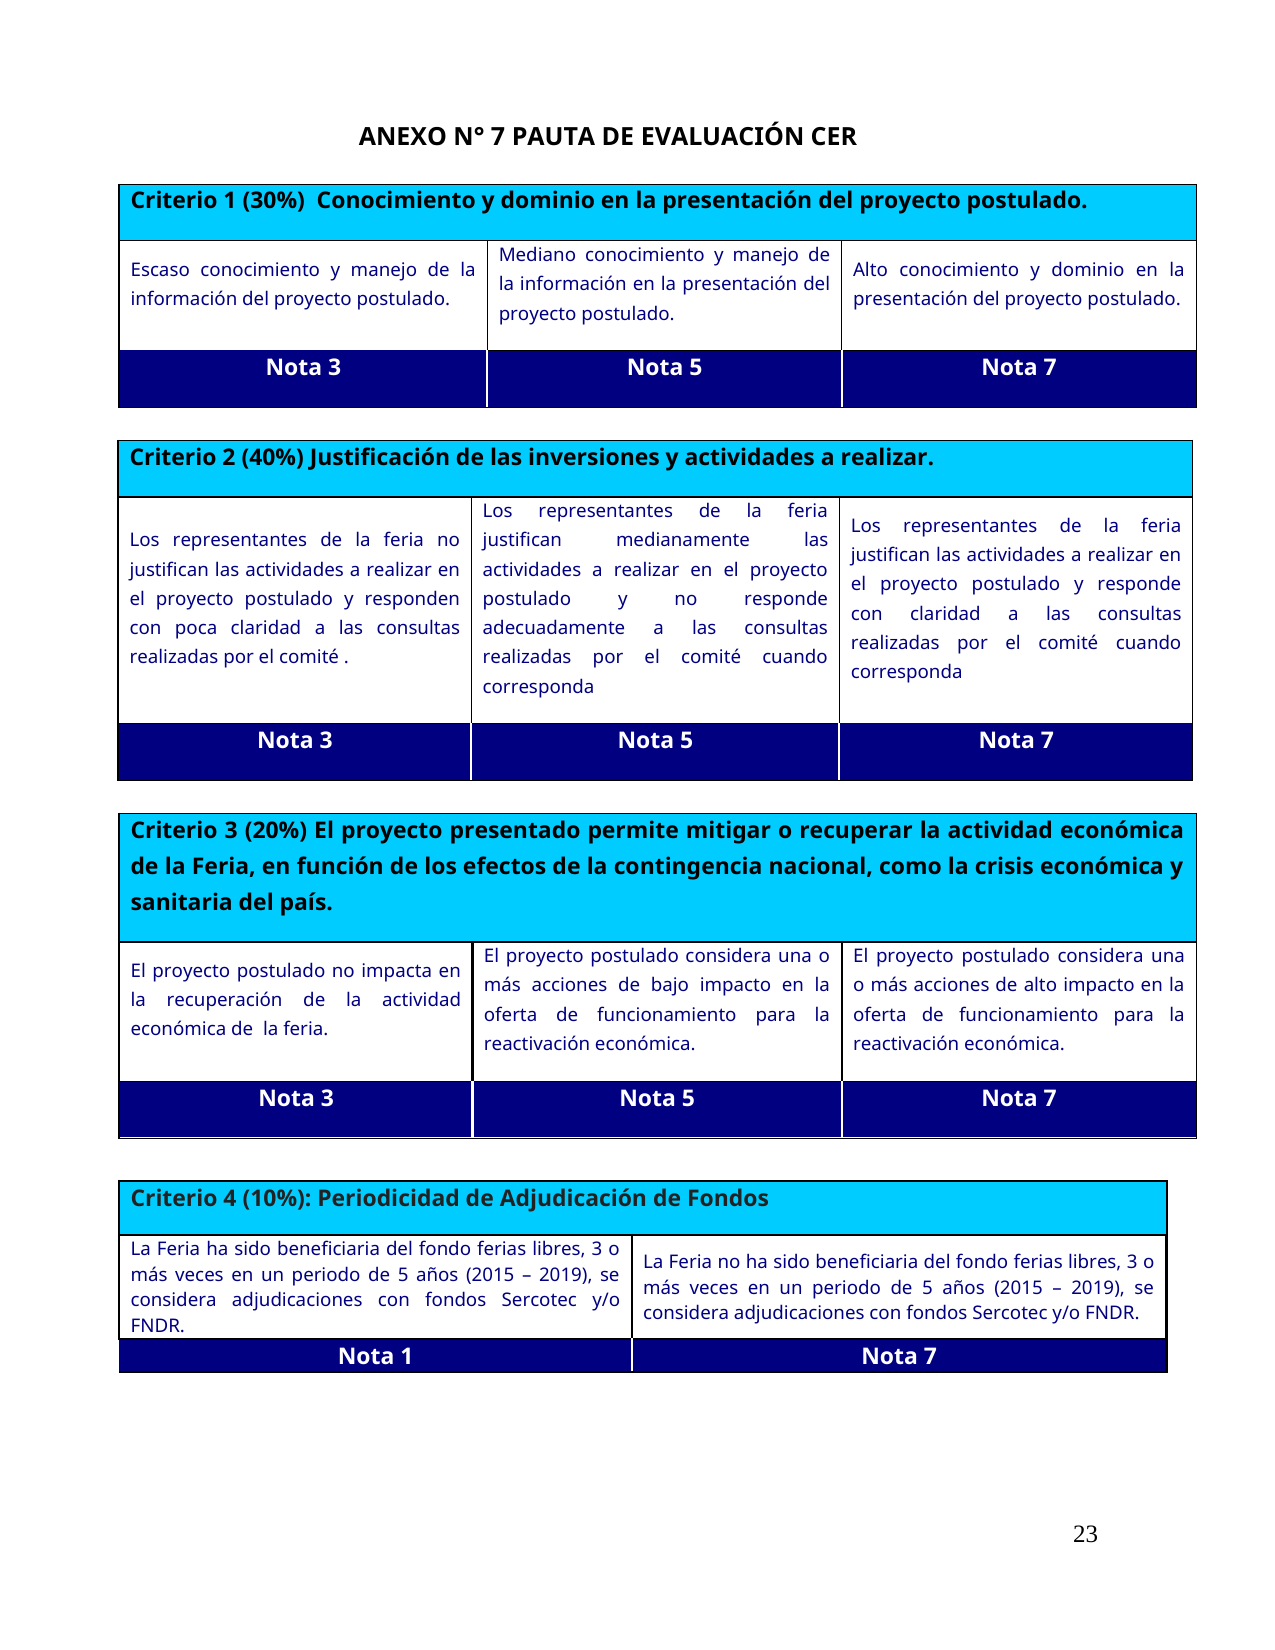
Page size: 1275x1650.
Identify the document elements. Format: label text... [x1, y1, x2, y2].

table_cell Escaso conocimiento y manejo de la información del proyecto postulado. [120, 241, 487, 350]
table_cell Nota 1 [119, 1340, 631, 1371]
table_cell La Feria no ha sido beneficiaria del fondo ferias libres, 3 o más veces en un periodo de 5 años (2015 – 2019), se considera adjudicaciones con fondos Sercotec y/o FNDR. [633, 1236, 1165, 1338]
table_cell Los representantes de la feria justifican medianamente las actividades a realizar en el proyecto postulado y no responde adecuadamente a las consultas realizadas por el comité cuando corresponda [472, 498, 839, 723]
table_cell Nota 5 [488, 351, 841, 407]
table_cell El proyecto postulado no impacta en la recuperación de la actividad económica de la feria. [120, 943, 471, 1081]
table_cell Nota 5 [472, 724, 838, 780]
table_cell Nota 3 [120, 1082, 471, 1137]
table_cell Nota 5 [474, 1082, 841, 1137]
table_cell El proyecto postulado considera una o más acciones de alto impacto en la oferta de funcionamiento para la reactivación económica. [843, 943, 1196, 1081]
table_cell El proyecto postulado considera una o más acciones de bajo impacto en la oferta de funcionamiento para la reactivación económica. [474, 943, 841, 1081]
table_cell Los representantes de la feria justifican las actividades a realizar en el proyecto postulado y responde con claridad a las consultas realizadas por el comité cuando corresponda [840, 498, 1192, 723]
table_cell Nota 3 [120, 350, 486, 407]
table_header Criterio 2 (40%) Justificación de las inversiones y actividades a realizar. [119, 441, 1192, 496]
table_header Criterio 4 (10%): Periodicidad de Adjudicación de Fondos [120, 1182, 1166, 1234]
table_header Criterio 1 (30%) Conocimiento y dominio en la presentación del proyecto postulado. [120, 185, 1196, 240]
table_cell Mediano conocimiento y manejo de la información en la presentación del proyecto postulado. [488, 241, 841, 350]
table_header Criterio 3 (20%) El proyecto presentado permite mitigar o recuperar la actividad económica de la Feria, en función de los efectos de la contingencia nacional, como la crisis económica y sanitaria del país. [120, 814, 1196, 941]
table_cell Nota 7 [843, 351, 1196, 407]
table_cell Nota 7 [633, 1340, 1165, 1371]
table_cell La Feria ha sido beneficiaria del fondo ferias libres, 3 o más veces en un periodo de 5 años (2015 – 2019), se considera adjudicaciones con fondos Sercotec y/o FNDR. [120, 1236, 631, 1338]
table_cell Alto conocimiento y dominio en la presentación del proyecto postulado. [842, 241, 1196, 350]
table_cell Nota 3 [119, 724, 470, 780]
table_cell Nota 7 [840, 723, 1192, 780]
subtitle ANEXO N° 7 PAUTA DE EVALUACIÓN CER [118, 118, 1098, 152]
table_cell Nota 7 [843, 1082, 1196, 1137]
table_cell Los representantes de la feria no justifican las actividades a realizar en el proyecto postulado y responden con poca claridad a las consultas realizadas por el comité . [119, 498, 471, 723]
